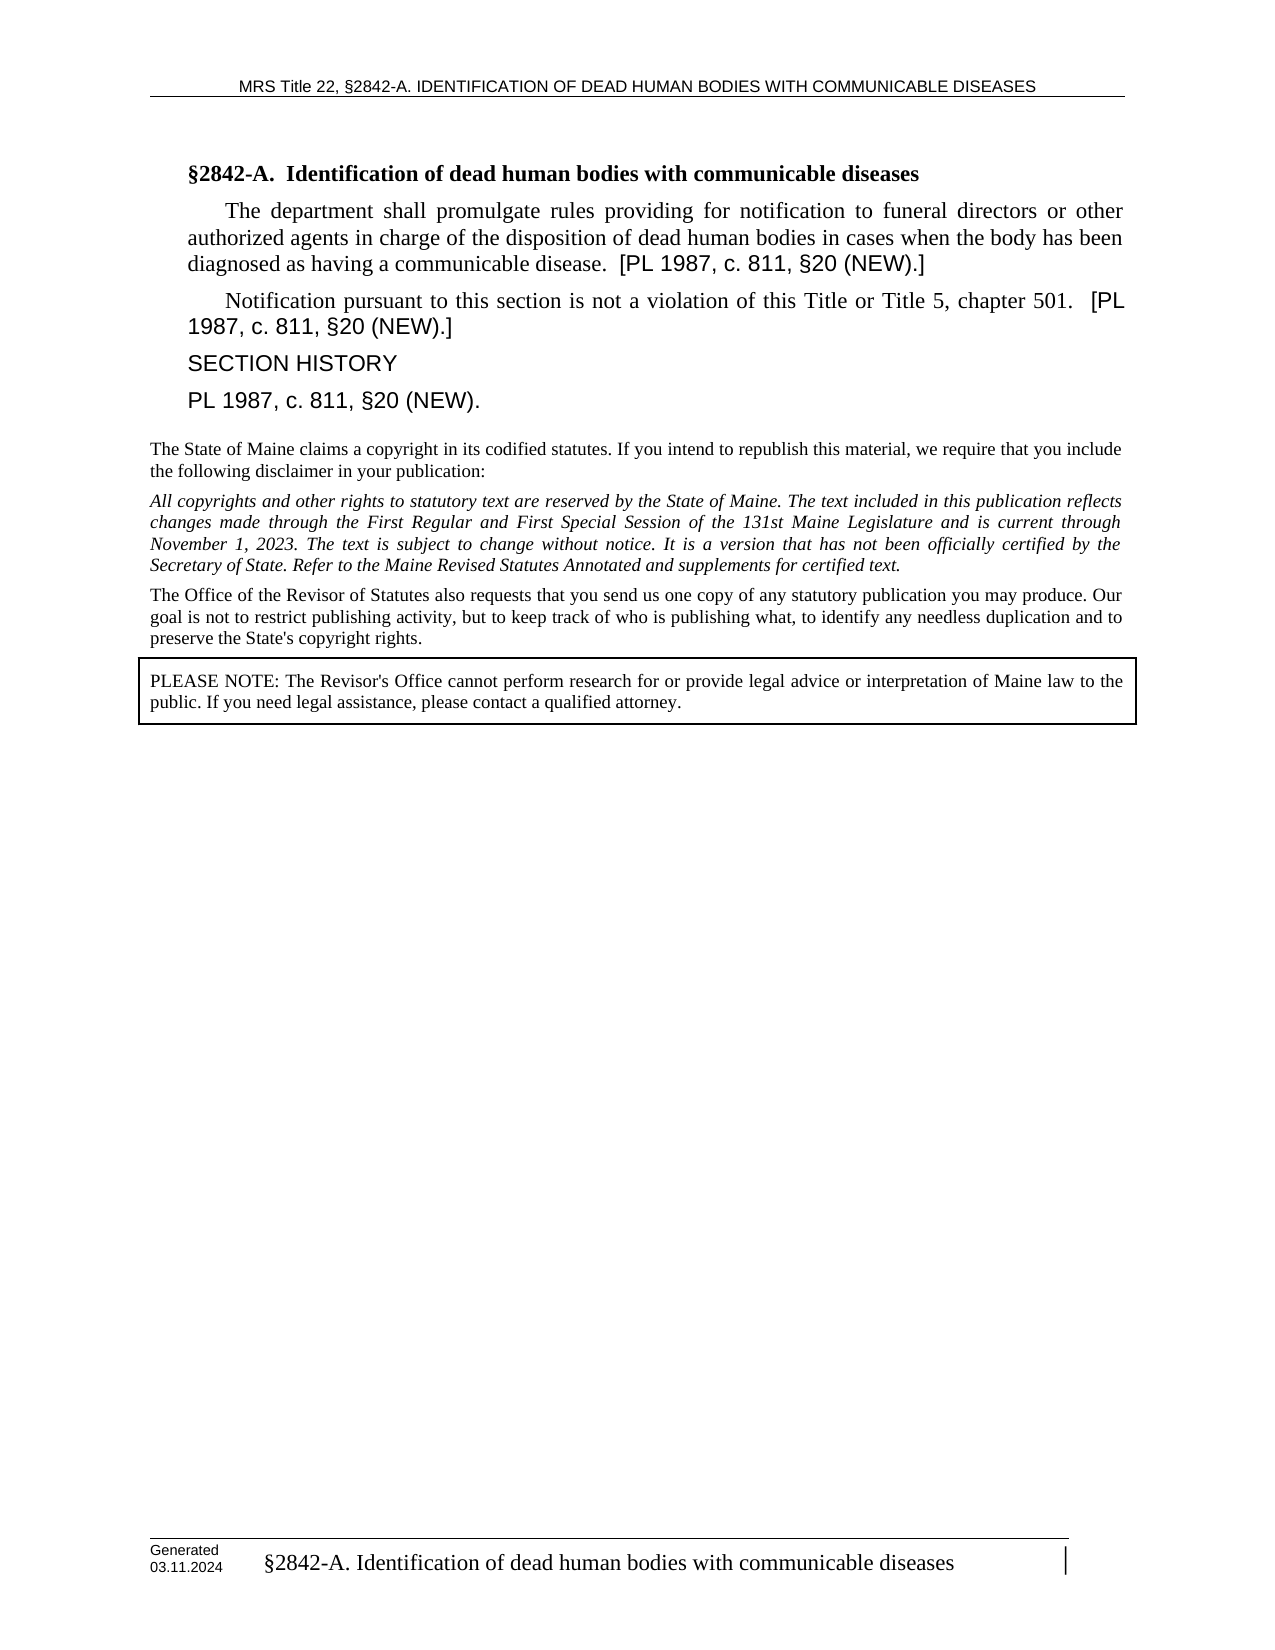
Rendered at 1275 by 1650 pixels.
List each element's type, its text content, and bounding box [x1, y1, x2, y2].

text The department shall promulgate rules providing for notification to funeral directors or other authorized agents in charge of the disposition of dead human bodies in cases when the body has been diagnosed as having a communicable disease. [PL 1987, c. 811, §20 (NEW).] [187, 197, 1125, 276]
text PLEASE NOTE: The Revisor's Office cannot perform research for or provide legal advice or interpretation of Maine law to the public. If you need legal assistance, please contact a qualified attorney. [140, 659, 1135, 723]
text The Office of the Revisor of Statutes also requests that you send us one copy of any statutory publication you may produce. Our goal is not to restrict publishing activity, but to keep track of who is publishing what, to identify any needless duplication and to preserve the State's copyright rights. [150, 584, 1125, 649]
text Notification pursuant to this section is not a violation of this Title or Title 5, chapter 501. [PL 1987, c. 811, §20 (NEW).] [187, 287, 1125, 339]
text SECTION HISTORY [187, 350, 1125, 376]
text All copyrights and other rights to statutory text are reserved by the State of Maine. The text included in this publication reflects changes made through the First Regular and First Special Session of the 131st Maine Legislature and is current through November 1, 2023 . The text is subject to change without notice. It is a version that has not been officially certified by the Secretary of State. Refer to the Maine Revised Statutes Annotated and supplements for certified text. [150, 489, 1125, 576]
text PL 1987, c. 811, §20 (NEW). [187, 387, 1125, 413]
text The State of Maine claims a copyright in its codified statutes. If you intend to republish this material, we require that you include the following disclaimer in your publication: [150, 438, 1125, 481]
text §2842-A. Identification of dead human bodies with communicable diseases [187, 160, 1125, 187]
